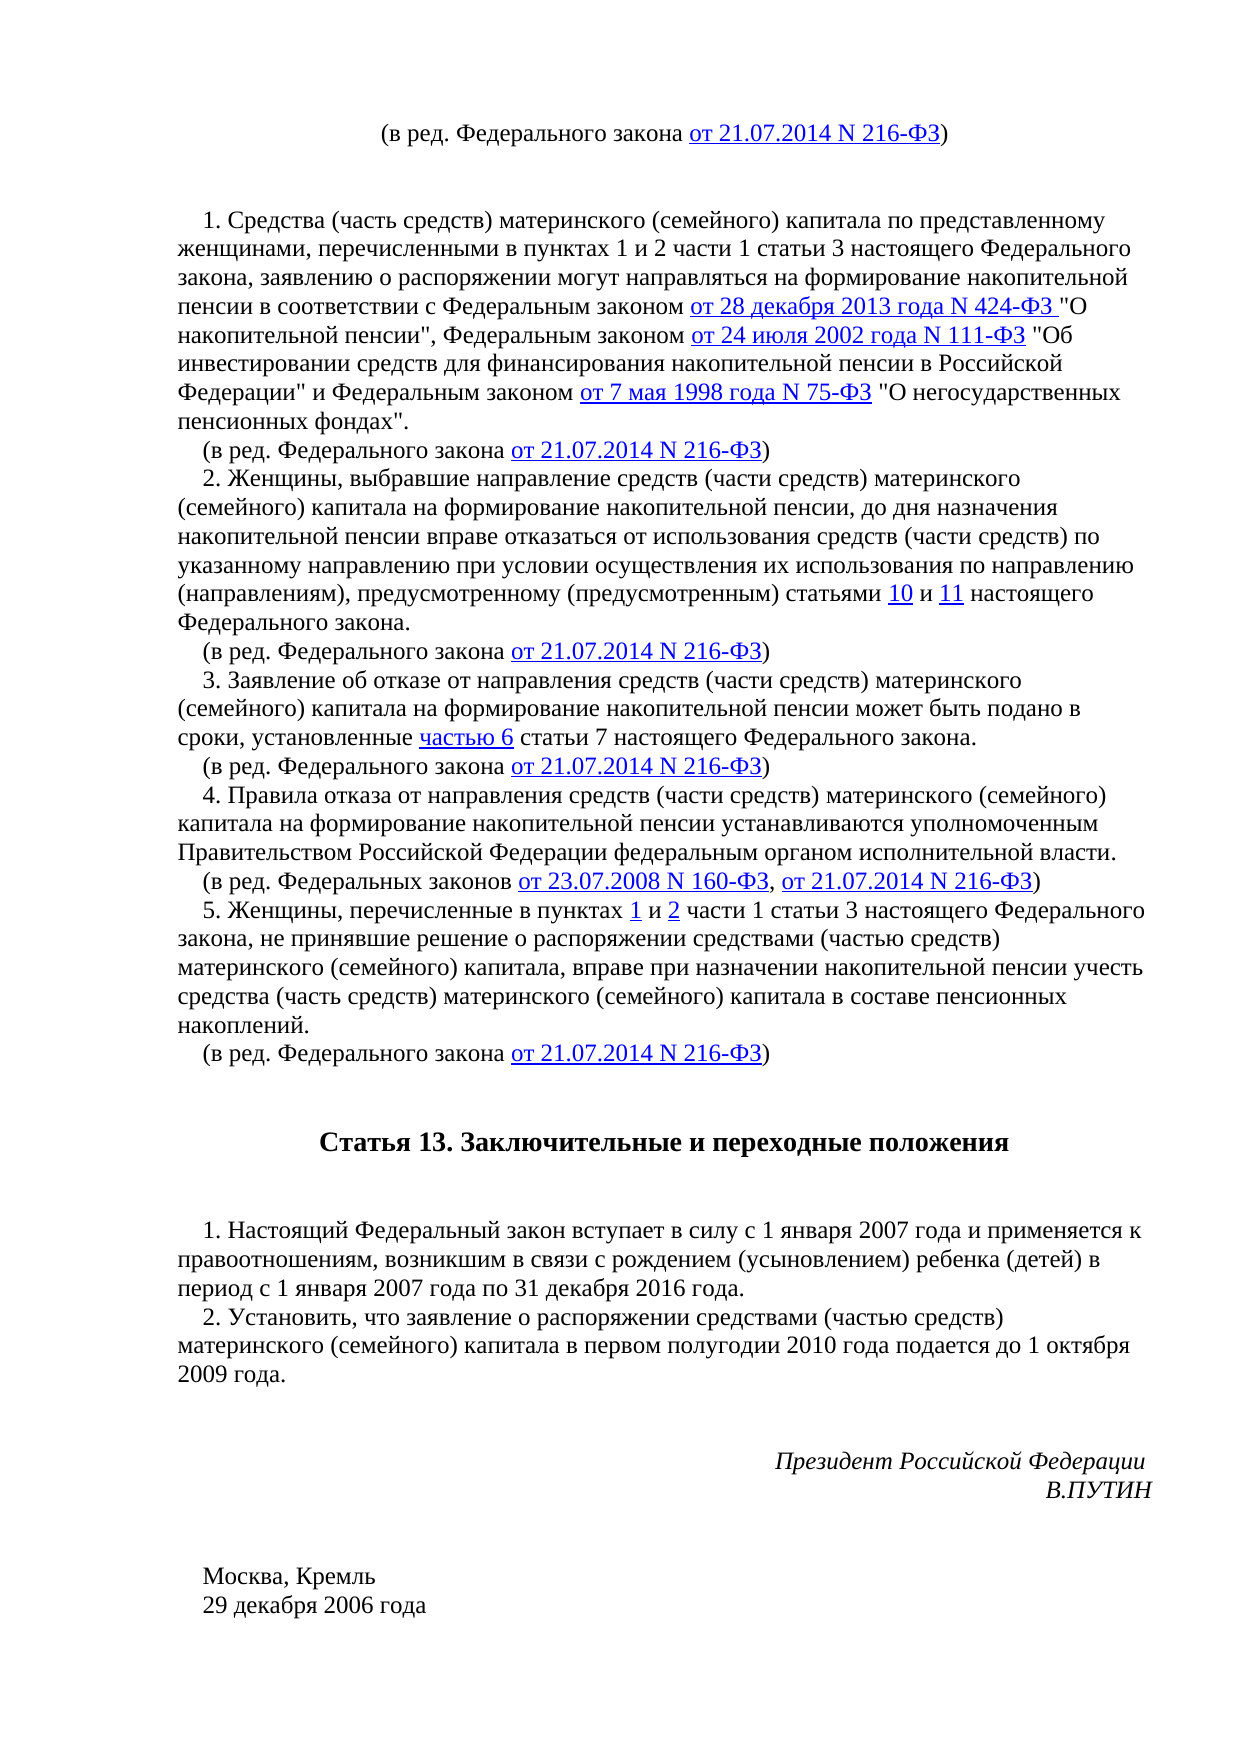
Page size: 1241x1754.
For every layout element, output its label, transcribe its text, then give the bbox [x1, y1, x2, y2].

text Статья 13. Заключительные и переходные положения [177, 1125, 1152, 1158]
text 1. Средства (часть средств) материнского (семейного) капитала по представленному женщинами, перечисленными в пунктах 1 и 2 части 1 статьи 3 настоящего Федерального закона, заявлению о распоряжении могут направляться на формирование накопительной пенсии в соответствии с Федеральным законом от 28 декабря 2013 года N 424-ФЗ "О накопительной пенсии", Федеральным законом от 24 июля 2002 года N 111-ФЗ "Об инвестировании средств для финансирования накопительной пенсии в Российской Федерации" и Федеральным законом от 7 мая 1998 года N 75-ФЗ "О негосударственных пенсионных фондах". (в ред. Федерального закона от 21.07.2014 N 216-ФЗ) 2. Женщины, выбравшие направление средств (части средств) материнского (семейного) капитала на формирование накопительной пенсии, до дня назначения накопительной пенсии вправе отказаться от использования средств (части средств) по указанному направлению при условии осуществления их использования по направлению (направлениям), предусмотренному (предусмотренным) статьями 10 и 11 настоящего Федерального закона. (в ред. Федерального закона от 21.07.2014 N 216-ФЗ) 3. Заявление об отказе от направления средств (части средств) материнского (семейного) капитала на формирование накопительной пенсии может быть подано в сроки, установленные частью 6 статьи 7 настоящего Федерального закона. (в ред. Федерального закона от 21.07.2014 N 216-ФЗ) 4. Правила отказа от направления средств (части средств) материнского (семейного) капитала на формирование накопительной пенсии устанавливаются уполномоченным Правительством Российской Федерации федеральным органом исполнительной власти. (в ред. Федеральных законов от 23.07.2008 N 160-ФЗ, от 21.07.2014 N 216-ФЗ) 5. Женщины, перечисленные в пунктах 1 и 2 части 1 статьи 3 настоящего Федерального закона, не принявшие решение о распоряжении средствами (частью средств) материнского (семейного) капитала, вправе при назначении накопительной пенсии учесть средства (часть средств) материнского (семейного) капитала в составе пенсионных накоплений. (в ред. Федерального закона от 21.07.2014 N 216-ФЗ) [177, 176, 1152, 1096]
text (в ред. Федерального закона от 21.07.2014 N 216-ФЗ) [177, 118, 1152, 147]
text Президент Российской Федерации В.ПУТИН [177, 1446, 1152, 1503]
text 1. Настоящий Федеральный закон вступает в силу с 1 января 2007 года и применяется к правоотношениям, возникшим в связи с рождением (усыновлением) ребенка (детей) в период с 1 января 2007 года по 31 декабря 2016 года. 2. Установить, что заявление о распоряжении средствами (частью средств) материнского (семейного) капитала в первом полугодии 2010 года подается до 1 октября 2009 года. [177, 1187, 1152, 1417]
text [177, 1533, 1152, 1619]
